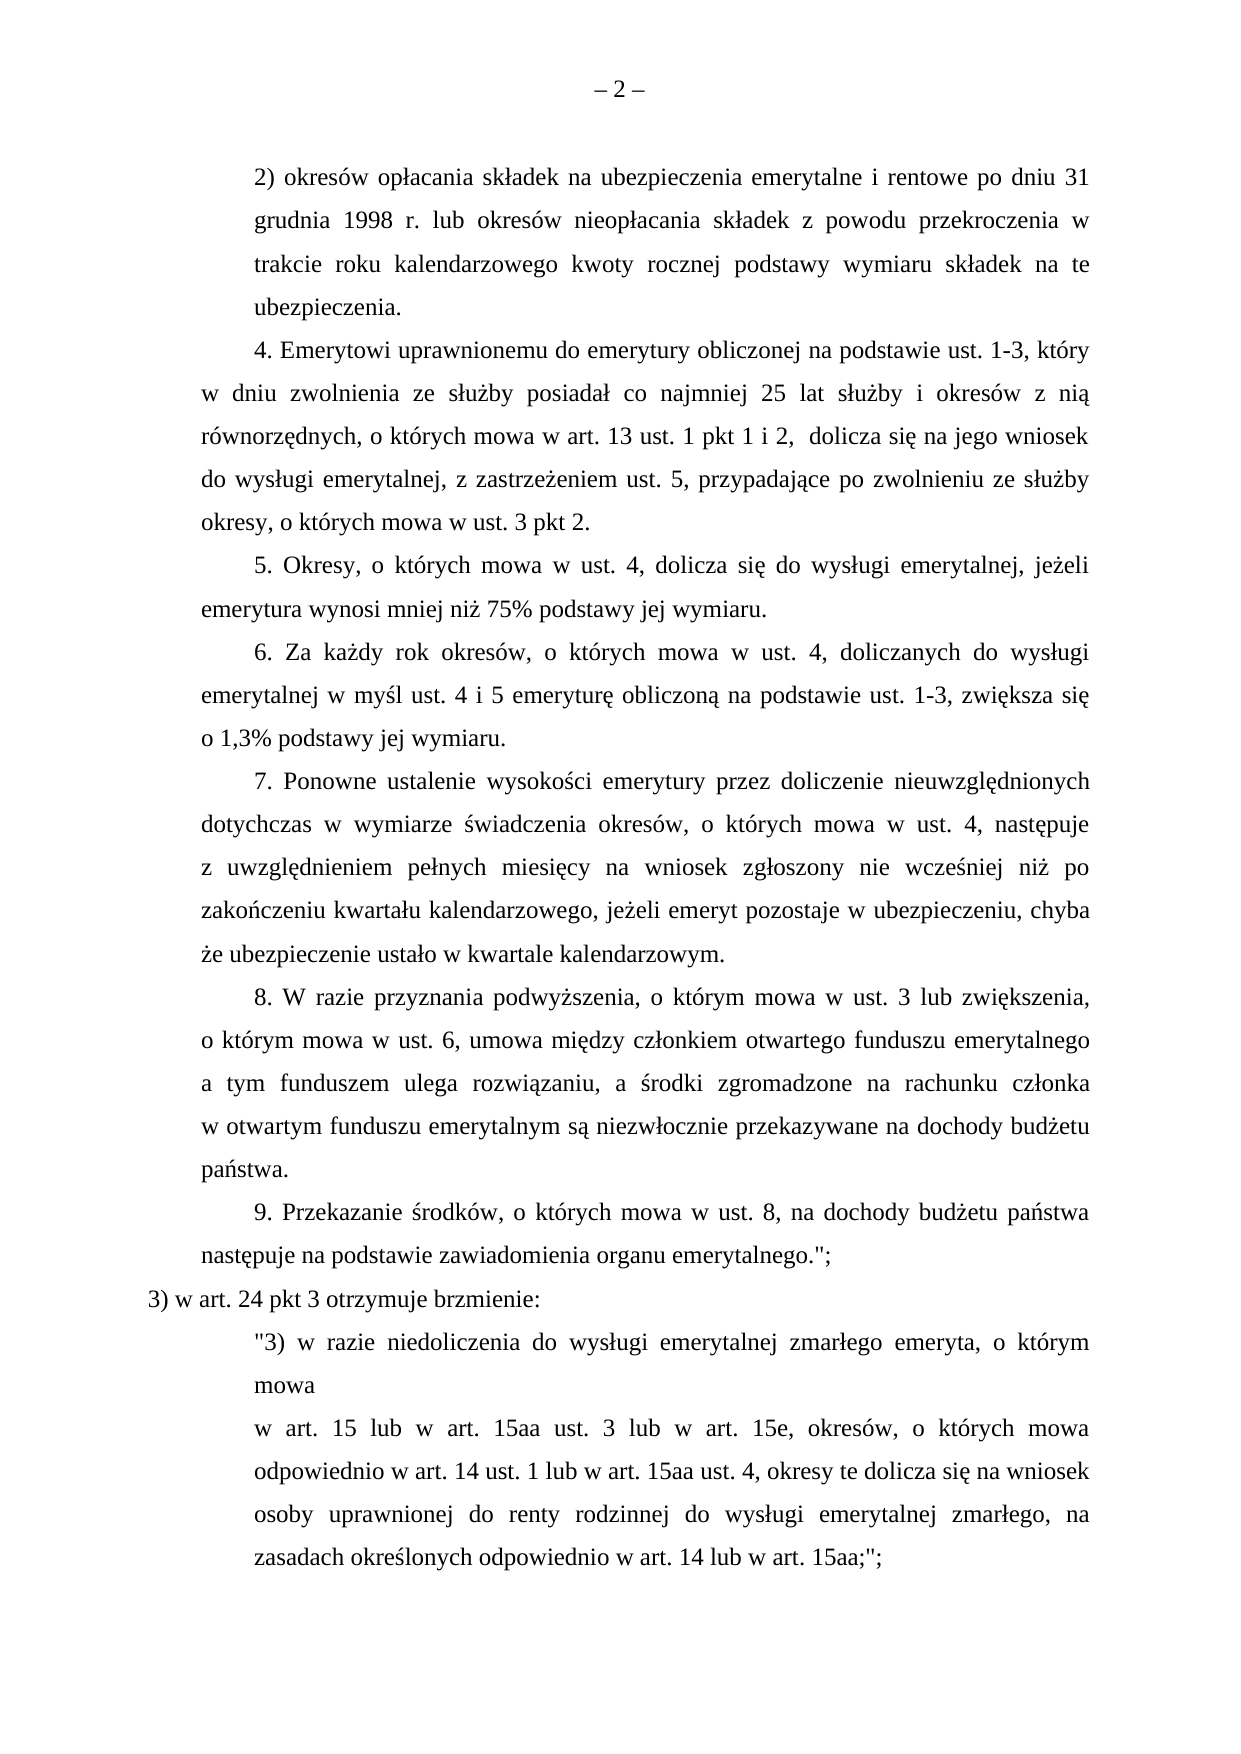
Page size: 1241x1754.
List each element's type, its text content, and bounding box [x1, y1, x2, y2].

text 6. Za każdy rok okresów, o których mowa w ust. 4, doliczanych do wysługi emerytalnej w myśl ust. 4 i 5 emeryturę obliczoną na podstawie ust. 1-3, zwiększa się o 1,3% podstawy jej wymiaru. [201, 637, 1091, 752]
text 2) okresów opłacania składek na ubezpieczenia emerytalne i rentowe po dniu 31 grudnia 1998 r. lub okresów nieopłacania składek z powodu przekroczenia w trakcie roku kalendarzowego kwoty rocznej podstawy wymiaru składek na te ubezpieczenia. [254, 162, 1091, 321]
text 9. Przekazanie środków, o których mowa w ust. 8, na dochody budżetu państwa następuje na podstawie zawiadomienia organu emerytalnego."; [201, 1197, 1091, 1269]
text "3) w razie niedoliczenia do wysługi emerytalnej zmarłego emeryta, o którym mowa w art. 15 lub w art. 15aa ust. 3 lub w art. 15e, okresów, o których mowa odpowiednio w art. 14 ust. 1 lub w art. 15aa ust. 4, okresy te dolicza się na wniosek osoby uprawnionej do renty rodzinnej do wysługi emerytalnej zmarłego, na zasadach określonych odpowiednio w art. 14 lub w art. 15aa;"; [254, 1327, 1091, 1571]
text 4. Emerytowi uprawnionemu do emerytury obliczonej na podstawie ust. 1-3, który w dniu zwolnienia ze służby posiadał co najmniej 25 lat służby i okresów z nią równorzędnych, o których mowa w art. 13 ust. 1 pkt 1 i 2, dolicza się na jego wniosek do wysługi emerytalnej, z zastrzeżeniem ust. 5, przypadające po zwolnieniu ze służby okresy, o których mowa w ust. 3 pkt 2. [201, 335, 1091, 536]
text 5. Okresy, o których mowa w ust. 4, dolicza się do wysługi emerytalnej, jeżeli emerytura wynosi mniej niż 75% podstawy jej wymiaru. [201, 551, 1091, 622]
text 3) w art. 24 pkt 3 otrzymuje brzmienie: [148, 1284, 1091, 1312]
text 7. Ponowne ustalenie wysokości emerytury przez doliczenie nieuwzględnionych dotychczas w wymiarze świadczenia okresów, o których mowa w ust. 4, następuje z uwzględnieniem pełnych miesięcy na wniosek zgłoszony nie wcześniej niż po zakończeniu kwartału kalendarzowego, jeżeli emeryt pozostaje w ubezpieczeniu, chyba że ubezpieczenie ustało w kwartale kalendarzowym. [201, 766, 1091, 967]
text 8. W razie przyznania podwyższenia, o którym mowa w ust. 3 lub zwiększenia, o którym mowa w ust. 6, umowa między członkiem otwartego funduszu emerytalnego a tym funduszem ulega rozwiązaniu, a środki zgromadzone na rachunku członka w otwartym funduszu emerytalnym są niezwłocznie przekazywane na dochody budżetu państwa. [201, 982, 1091, 1183]
